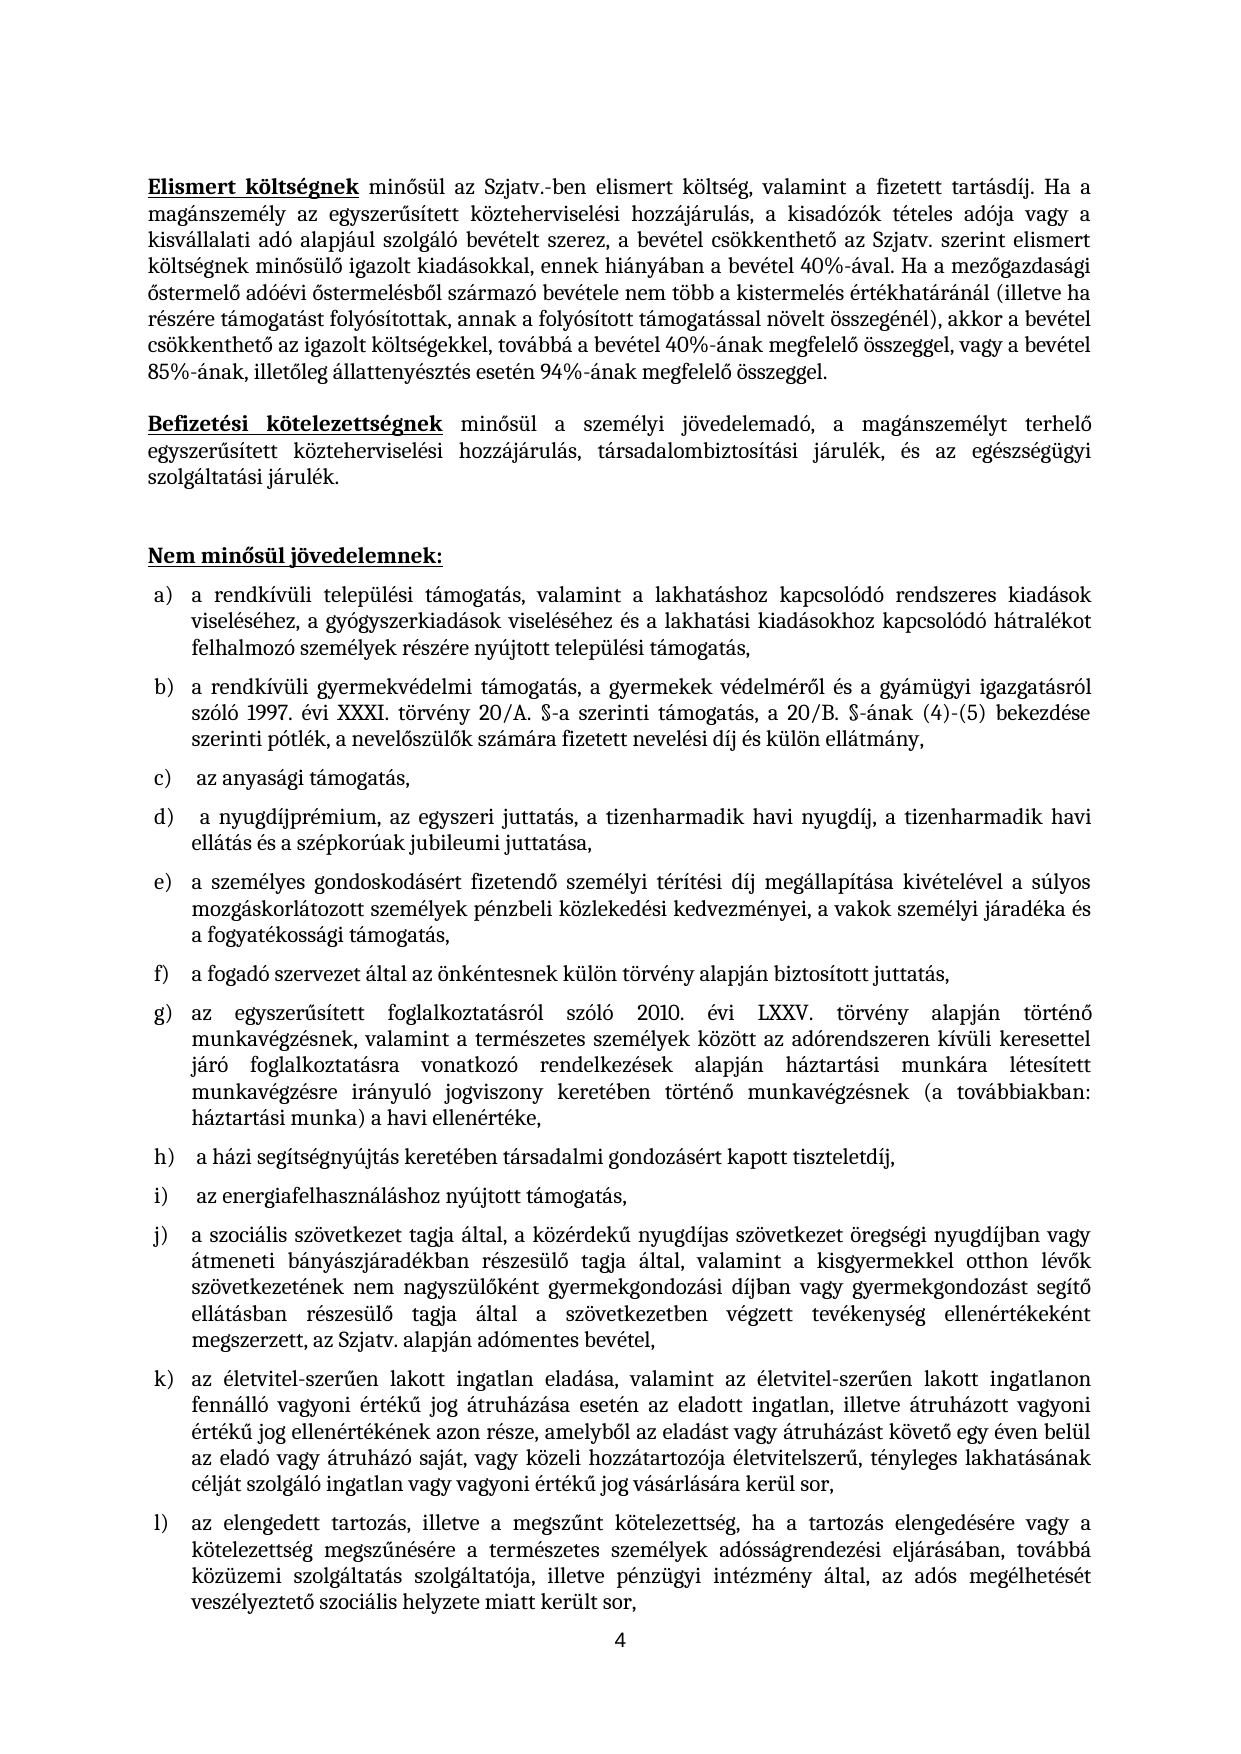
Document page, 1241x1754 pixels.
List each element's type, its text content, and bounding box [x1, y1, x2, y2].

text Befizetési kötelezettségnek minősül a személyi jövedelemadó, a magánszemélyt terhelő egyszerűsített közteherviselési hozzájárulás, társadalombiztosítási járulék, és az egészségügyi szolgáltatási járulék. [148, 411, 1092, 490]
list az életvitel-szerűen lakott ingatlan eladása, valamint az életvitel-szerűen lakott ingatlanon fennálló vagyoni értékű jog átruházása esetén az eladott ingatlan, illetve átruházott vagyoni értékű jog ellenértékének azon része, amelyből az eladást vagy átruházást követő egy éven belül az eladó vagy átruházó saját, vagy közeli hozzátartozója életvitelszerű, tényleges lakhatásának célját szolgáló ingatlan vagy vagyoni értékű jog vásárlására kerül sor, [154, 1366, 1092, 1497]
list a fogadó szervezet által az önkéntesnek külön törvény alapján biztosított juttatás, [154, 961, 1092, 987]
text Nem minősül jövedelemnek: [148, 543, 1092, 569]
list az energiafelhasználáshoz nyújtott támogatás, [154, 1183, 1092, 1209]
list az egyszerűsített foglalkoztatásról szóló 2010. évi LXXV. törvény alapján történő munkavégzésnek, valamint a természetes személyek között az adórendszeren kívüli keresettel járó foglalkoztatásra vonatkozó rendelkezések alapján háztartási munkára létesített munkavégzésre irányuló jogviszony keretében történő munkavégzésnek (a továbbiakban: háztartási munka) a havi ellenértéke, [154, 999, 1092, 1131]
list a házi segítségnyújtás keretében társadalmi gondozásért kapott tiszteletdíj, [154, 1144, 1092, 1170]
list a nyugdíjprémium, az egyszeri juttatás, a tizenharmadik havi nyugdíj, a tizenharmadik havi ellátás és a szépkorúak jubileumi juttatása, [154, 804, 1092, 857]
list a rendkívüli települési támogatás, valamint a lakhatáshoz kapcsolódó rendszeres kiadások viseléséhez, a gyógyszerkiadások viseléséhez és a lakhatási kiadásokhoz kapcsolódó hátralékot felhalmozó személyek részére nyújtott települési támogatás, [154, 582, 1092, 661]
list az anyasági támogatás, [154, 765, 1092, 791]
text Elismert költségnek minősül az Szjatv.-ben elismert költség, valamint a fizetett tartásdíj. Ha a magánszemély az egyszerűsített közteherviselési hozzájárulás, a kisadózók tételes adója vagy a kisvállalati adó alapjául szolgáló bevételt szerez, a bevétel csökkenthető az Szjatv. szerint elismert költségnek minősülő igazolt kiadásokkal, ennek hiányában a bevétel 40%-ával. Ha a mezőgazdasági őstermelő adóévi őstermelésből származó bevétele nem több a kistermelés értékhatáránál (illetve ha részére támogatást folyósítottak, annak a folyósított támogatással növelt összegénél), akkor a bevétel csökkenthető az igazolt költségekkel, továbbá a bevétel 40%-ának megfelelő összeggel, vagy a bevétel 85%-ának, illetőleg állattenyésztés esetén 94%-ának megfelelő összeggel. [148, 174, 1092, 385]
list a személyes gondoskodásért fizetendő személyi térítési díj megállapítása kivételével a súlyos mozgáskorlátozott személyek pénzbeli közlekedési kedvezményei, a vakok személyi járadéka és a fogyatékossági támogatás, [154, 869, 1092, 948]
list a szociális szövetkezet tagja által, a közérdekű nyugdíjas szövetkezet öregségi nyugdíjban vagy átmeneti bányászjáradékban részesülő tagja által, valamint a kisgyermekkel otthon lévők szövetkezetének nem nagyszülőként gyermekgondozási díjban vagy gyermekgondozást segítő ellátásban részesülő tagja által a szövetkezetben végzett tevékenység ellenértékeként megszerzett, az Szjatv. alapján adómentes bevétel, [154, 1221, 1092, 1353]
list az elengedett tartozás, illetve a megszűnt kötelezettség, ha a tartozás elengedésére vagy a kötelezettség megszűnésére a természetes személyek adósságrendezési eljárásában, továbbá közüzemi szolgáltatás szolgáltatója, illetve pénzügyi intézmény által, az adós megélhetését veszélyeztető szociális helyzete miatt került sor, [154, 1510, 1092, 1615]
list a rendkívüli gyermekvédelmi támogatás, a gyermekek védelméről és a gyámügyi igazgatásról szóló 1997. évi XXXI. törvény 20/A. §-a szerinti támogatás, a 20/B. §-ának (4)-(5) bekezdése szerinti pótlék, a nevelőszülők számára fizetett nevelési díj és külön ellátmány, [154, 673, 1092, 752]
